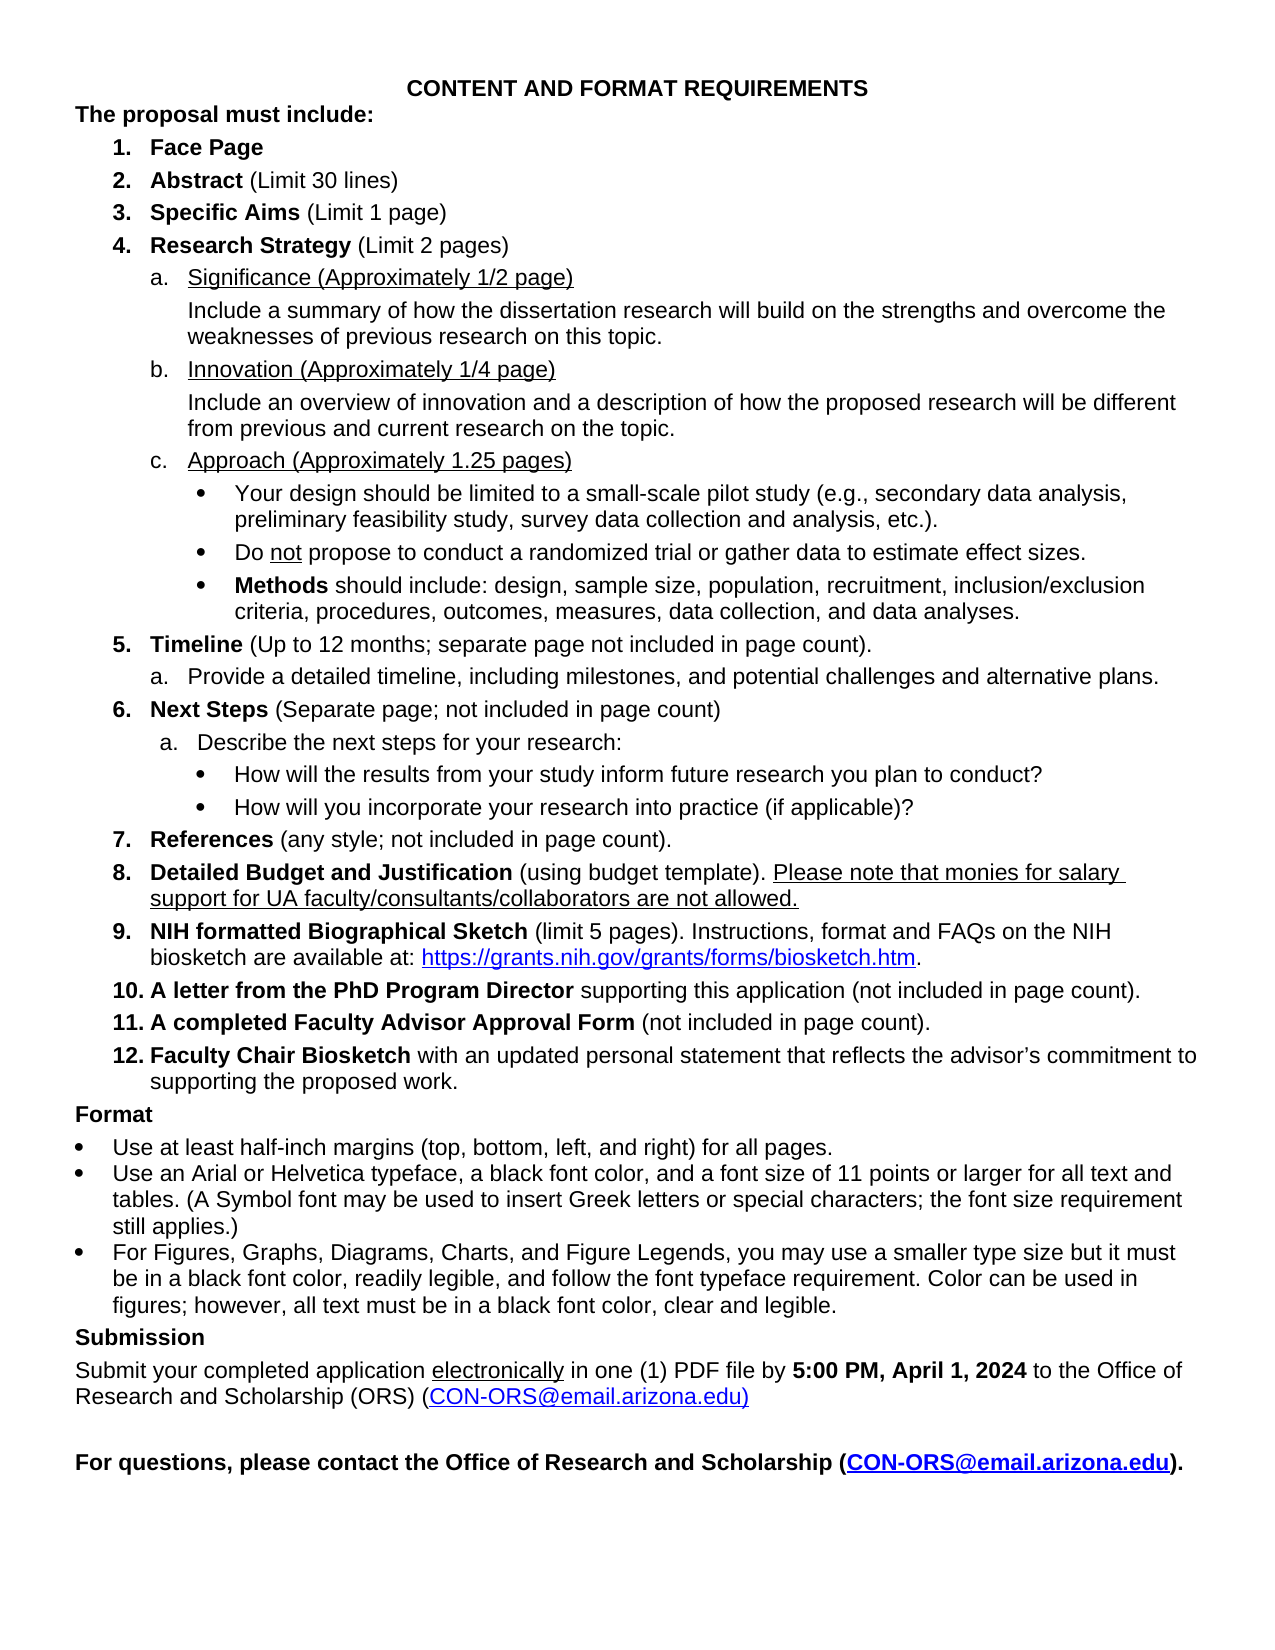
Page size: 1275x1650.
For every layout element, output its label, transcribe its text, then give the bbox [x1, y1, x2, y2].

list Innovation (Approximately 1/4 page) [150, 356, 1200, 382]
list For Figures, Graphs, Diagrams, Charts, and Figure Legends, you may use a smaller type size but it must be in a black font color, readily legible, and follow the font typeface requirement. Color can be used in figures; however, all text must be in a black font color, clear and legible. [75, 1239, 1200, 1318]
text Submit your completed application electronically in one (1) PDF file by 5:00 PM, April 1, 2024 to the Office of Research and Scholarship (ORS) (CON-ORS@email.arizona.edu) [75, 1357, 1200, 1409]
list Use an Arial or Helvetica typeface, a black font color, and a font size of 11 points or larger for all text and tables. (A Symbol font may be used to insert Greek letters or special characters; the font size requirement still applies.) [75, 1160, 1200, 1239]
list Detailed Budget and Justification (using budget template). Please note that monies for salary support for UA faculty/consultants/collaborators are not allowed. [112, 859, 1200, 912]
text Include an overview of innovation and a description of how the proposed research will be different from previous and current research on the topic. [187, 388, 1200, 441]
text Format [75, 1101, 1200, 1127]
list Timeline (Up to 12 months; separate page not included in page count). [112, 631, 1200, 657]
list Your design should be limited to a small-scale pilot study (e.g., secondary data analysis, preliminary feasibility study, survey data collection and analysis, etc.). [197, 480, 1200, 533]
list Describe the next steps for your research: [159, 728, 1200, 755]
list Next Steps (Separate page; not included in page count) [112, 696, 1200, 722]
text CONTENT AND FORMAT REQUIREMENTS [75, 75, 1200, 101]
list Use at least half-inch margins (top, bottom, left, and right) for all pages. [75, 1133, 1200, 1160]
text Include a summary of how the dissertation research will build on the strengths and overcome the weaknesses of previous research on this topic. [187, 297, 1200, 350]
text For questions, please contact the Office of Research and Scholarship (CON-ORS@email.arizona.edu). [75, 1448, 1200, 1475]
list Provide a detailed timeline, including milestones, and potential challenges and alternative plans. [150, 663, 1200, 689]
list Research Strategy (Limit 2 pages) [112, 232, 1200, 258]
text Submission [75, 1324, 1200, 1351]
list A completed Faculty Advisor Approval Form (not included in page count). [112, 1009, 1200, 1036]
list NIH formatted Biographical Sketch (limit 5 pages). Instructions, format and FAQs on the NIH biosketch are available at: https://grants.nih.gov/grants/forms/biosketch.htm. [112, 918, 1200, 971]
list Approach (Approximately 1.25 pages) [150, 447, 1200, 474]
list Significance (Approximately 1/2 page) [150, 264, 1200, 291]
list How will you incorporate your research into practice (if applicable)? [196, 794, 1200, 820]
list Abstract (Limit 30 lines) [112, 167, 1200, 193]
list A letter from the PhD Program Director supporting this application (not included in page count). [112, 977, 1200, 1003]
list Face Page [112, 134, 1200, 160]
list Do not propose to conduct a randomized trial or gather data to estimate effect sizes. [197, 539, 1200, 565]
text The proposal must include: [75, 101, 1200, 128]
list Faculty Chair Biosketch with an updated personal statement that reflects the advisor’s commitment to supporting the proposed work. [112, 1042, 1200, 1095]
list References (any style; not included in page count). [112, 826, 1200, 853]
list Methods should include: design, sample size, population, recruitment, inclusion/exclusion criteria, procedures, outcomes, measures, data collection, and data analyses. [197, 572, 1200, 624]
list Specific Aims (Limit 1 page) [112, 199, 1200, 226]
list How will the results from your study inform future research you plan to conduct? [196, 761, 1200, 787]
